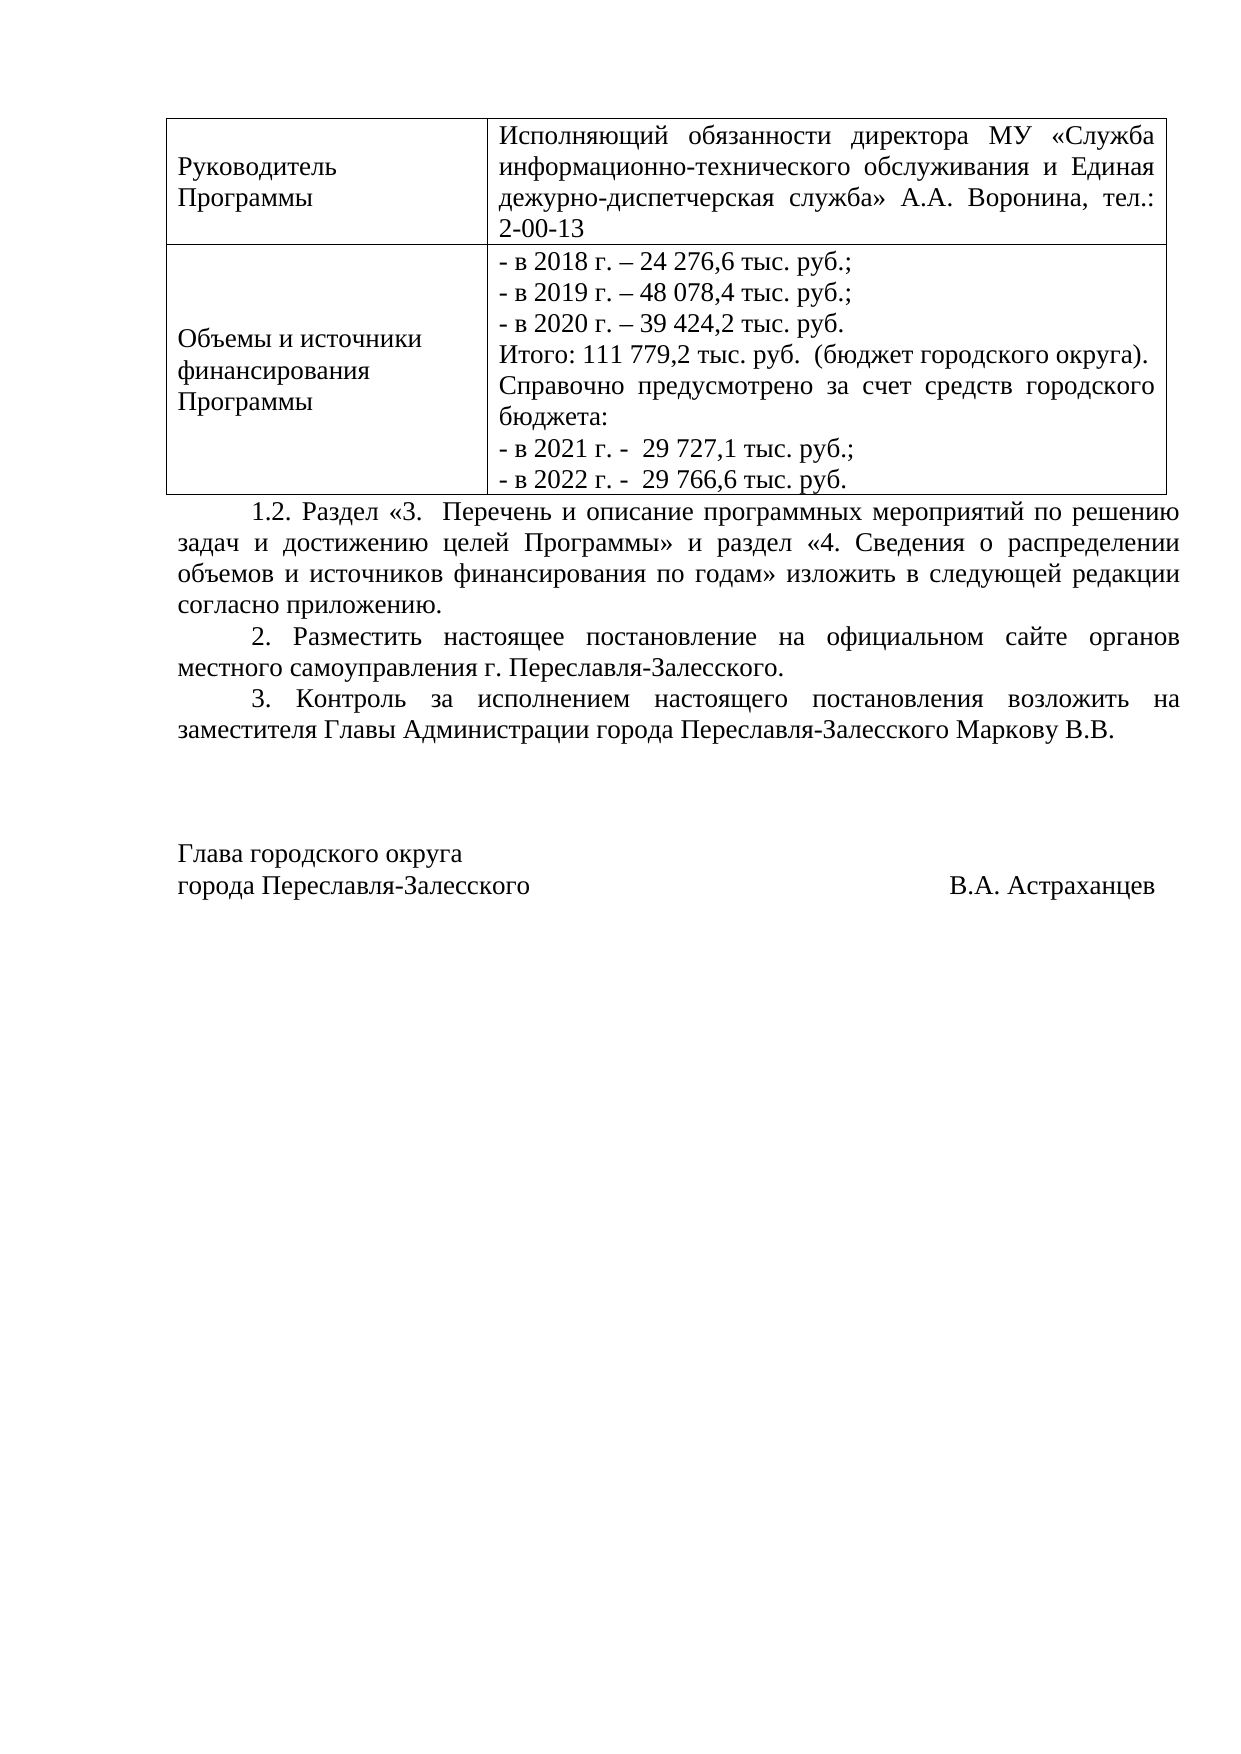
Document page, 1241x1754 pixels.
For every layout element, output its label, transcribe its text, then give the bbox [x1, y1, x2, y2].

text 1.2. Раздел «3. Перечень и описание программных мероприятий по решению задач и достижению целей Программы» и раздел «4. Сведения о распределении объемов и источников финансирования по годам» изложить в следующей редакции согласно приложению. [177, 495, 1181, 619]
text Глава городского округа [177, 838, 1181, 869]
text 3. Контроль за исполнением настоящего постановления возложить на заместителя Главы Администрации города Переславля-Залесского Маркову В.В. [177, 682, 1181, 744]
table_header Руководитель Программы [167, 119, 487, 244]
table_cell - в 2018 г. – 24 276,6 тыс. руб.; - в 2019 г. – 48 078,4 тыс. руб.; - в 2020 г. – 39 424,2 тыс. руб. Итого: 111 779,2 тыс. руб. (бюджет городского округа). Справочно предусмотрено за счет средств городского бюджета: - в 2021 г. - 29 727,1 тыс. руб.; - в 2022 г. - 29 766,6 тыс. руб. [488, 245, 1166, 494]
table_cell Объемы и источники финансирования Программы [167, 245, 487, 494]
text города Переславля-Залесского В.А. Астраханцев [177, 869, 1181, 900]
table_header Исполняющий обязанности директора МУ «Служба информационно-технического обслуживания и Единая дежурно-диспетчерская служба» А.А. Воронина, тел.: 2-00-13 [488, 119, 1166, 244]
text 2. Разместить настоящее постановление на официальном сайте органов местного самоуправления г. Переславля-Залесского. [177, 619, 1181, 682]
